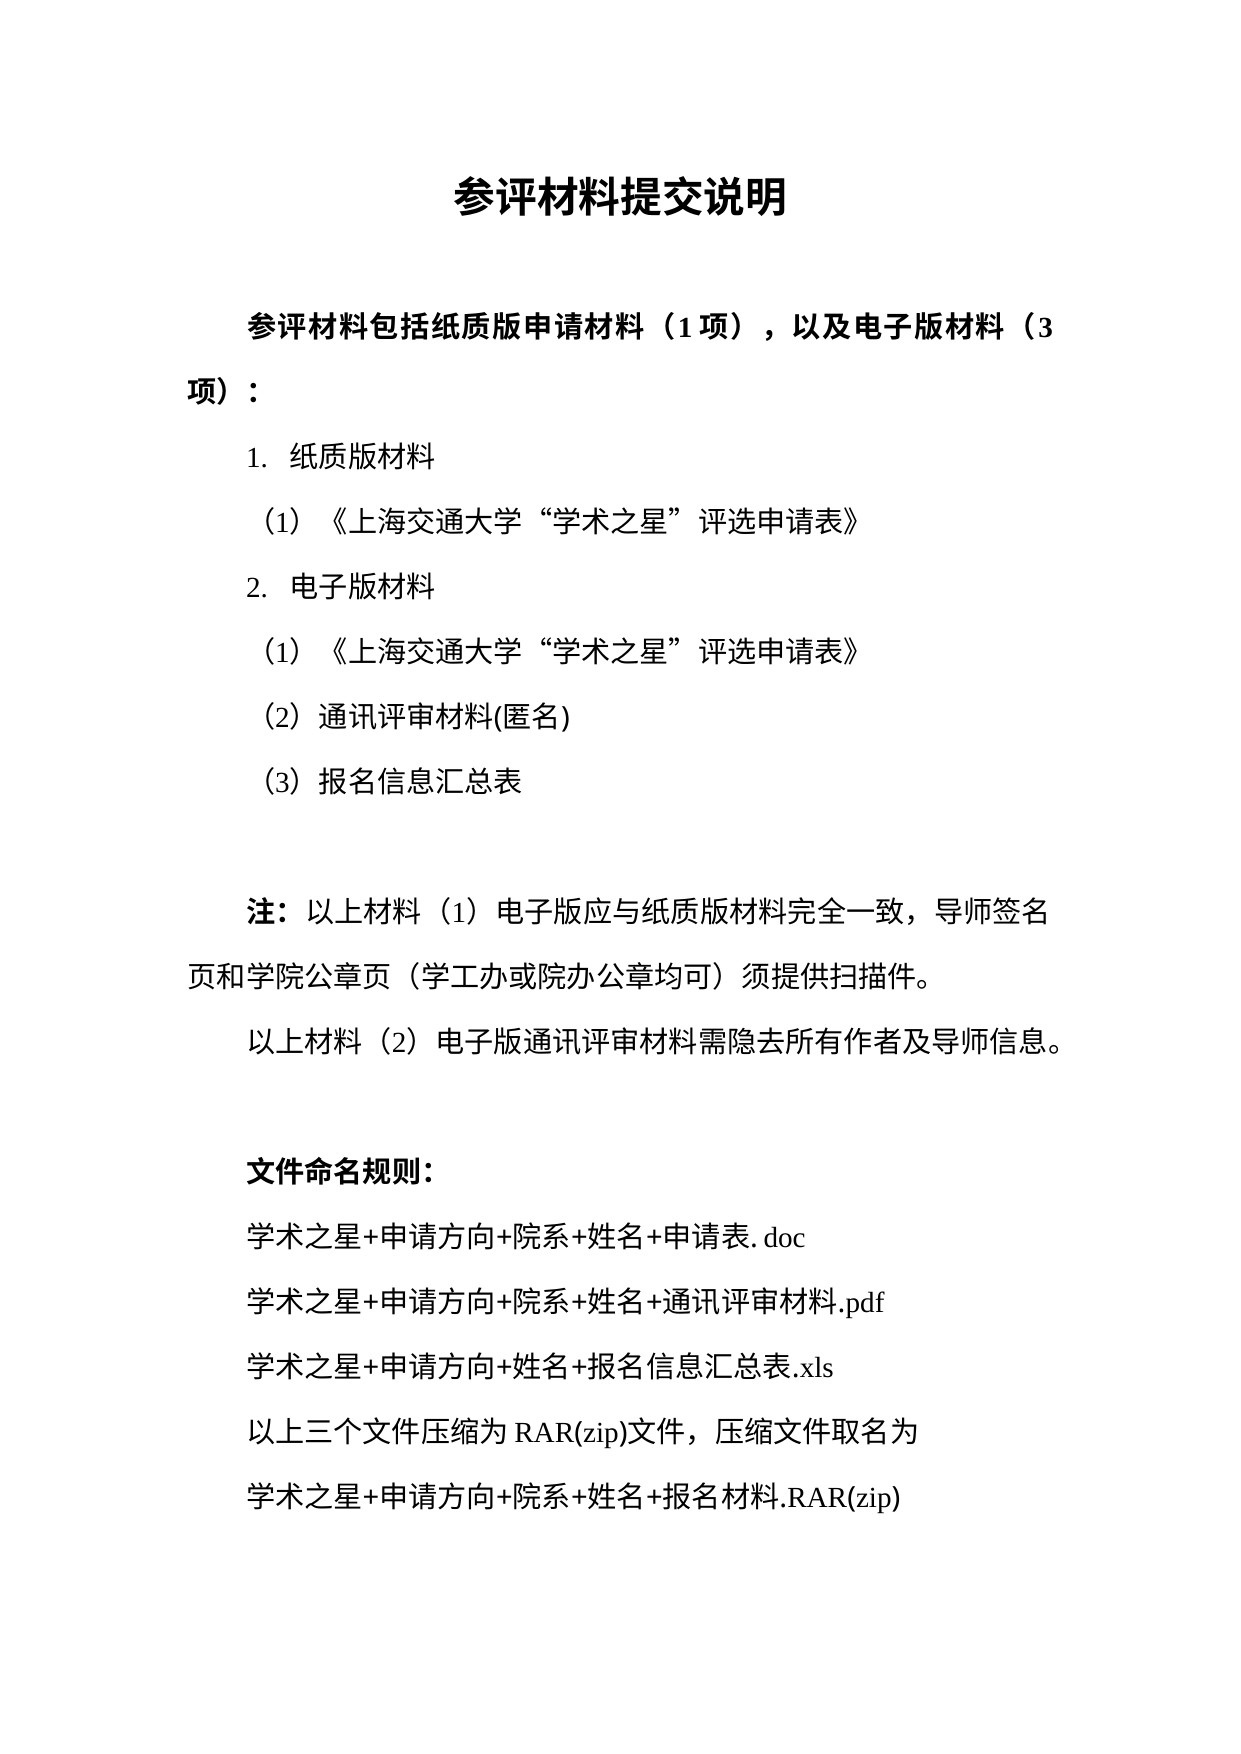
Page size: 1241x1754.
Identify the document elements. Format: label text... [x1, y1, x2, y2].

text 学术之星+申请方向+院系+姓名+申请表. doc [187, 1202, 1053, 1267]
text （1）《上海交通大学“学术之星”评选申请表》 [187, 487, 1053, 552]
text 参评材料提交说明 [187, 162, 1053, 227]
text （3）报名信息汇总表 [187, 747, 1053, 812]
text 以上三个文件压缩为RAR(zip)文件，压缩文件取名为 [187, 1397, 1053, 1462]
text 学术之星+申请方向+姓名+报名信息汇总表.xls [187, 1332, 1053, 1397]
text 以上材料（2）电子版通讯评审材料需隐去所有作者及导师信息。 [187, 1007, 1053, 1072]
text 文件命名规则： [187, 1137, 1053, 1202]
text （1）《上海交通大学“学术之星”评选申请表》 [187, 617, 1053, 682]
text （2）通讯评审材料(匿名) [187, 682, 1053, 747]
text 学术之星+申请方向+院系+姓名+通讯评审材料.pdf [187, 1267, 1053, 1332]
text 学术之星+申请方向+院系+姓名+报名材料.RAR(zip) [187, 1462, 1053, 1527]
list 纸质版材料 [246, 422, 1053, 487]
list 电子版材料 [246, 552, 1053, 617]
text 参评材料包括纸质版申请材料（1项），以及电子版材料（3项）： [187, 292, 1053, 422]
text 注：以上材料（1）电子版应与纸质版材料完全一致，导师签名页和学院公章页（学工办或院办公章均可）须提供扫描件。 [187, 877, 1053, 1007]
